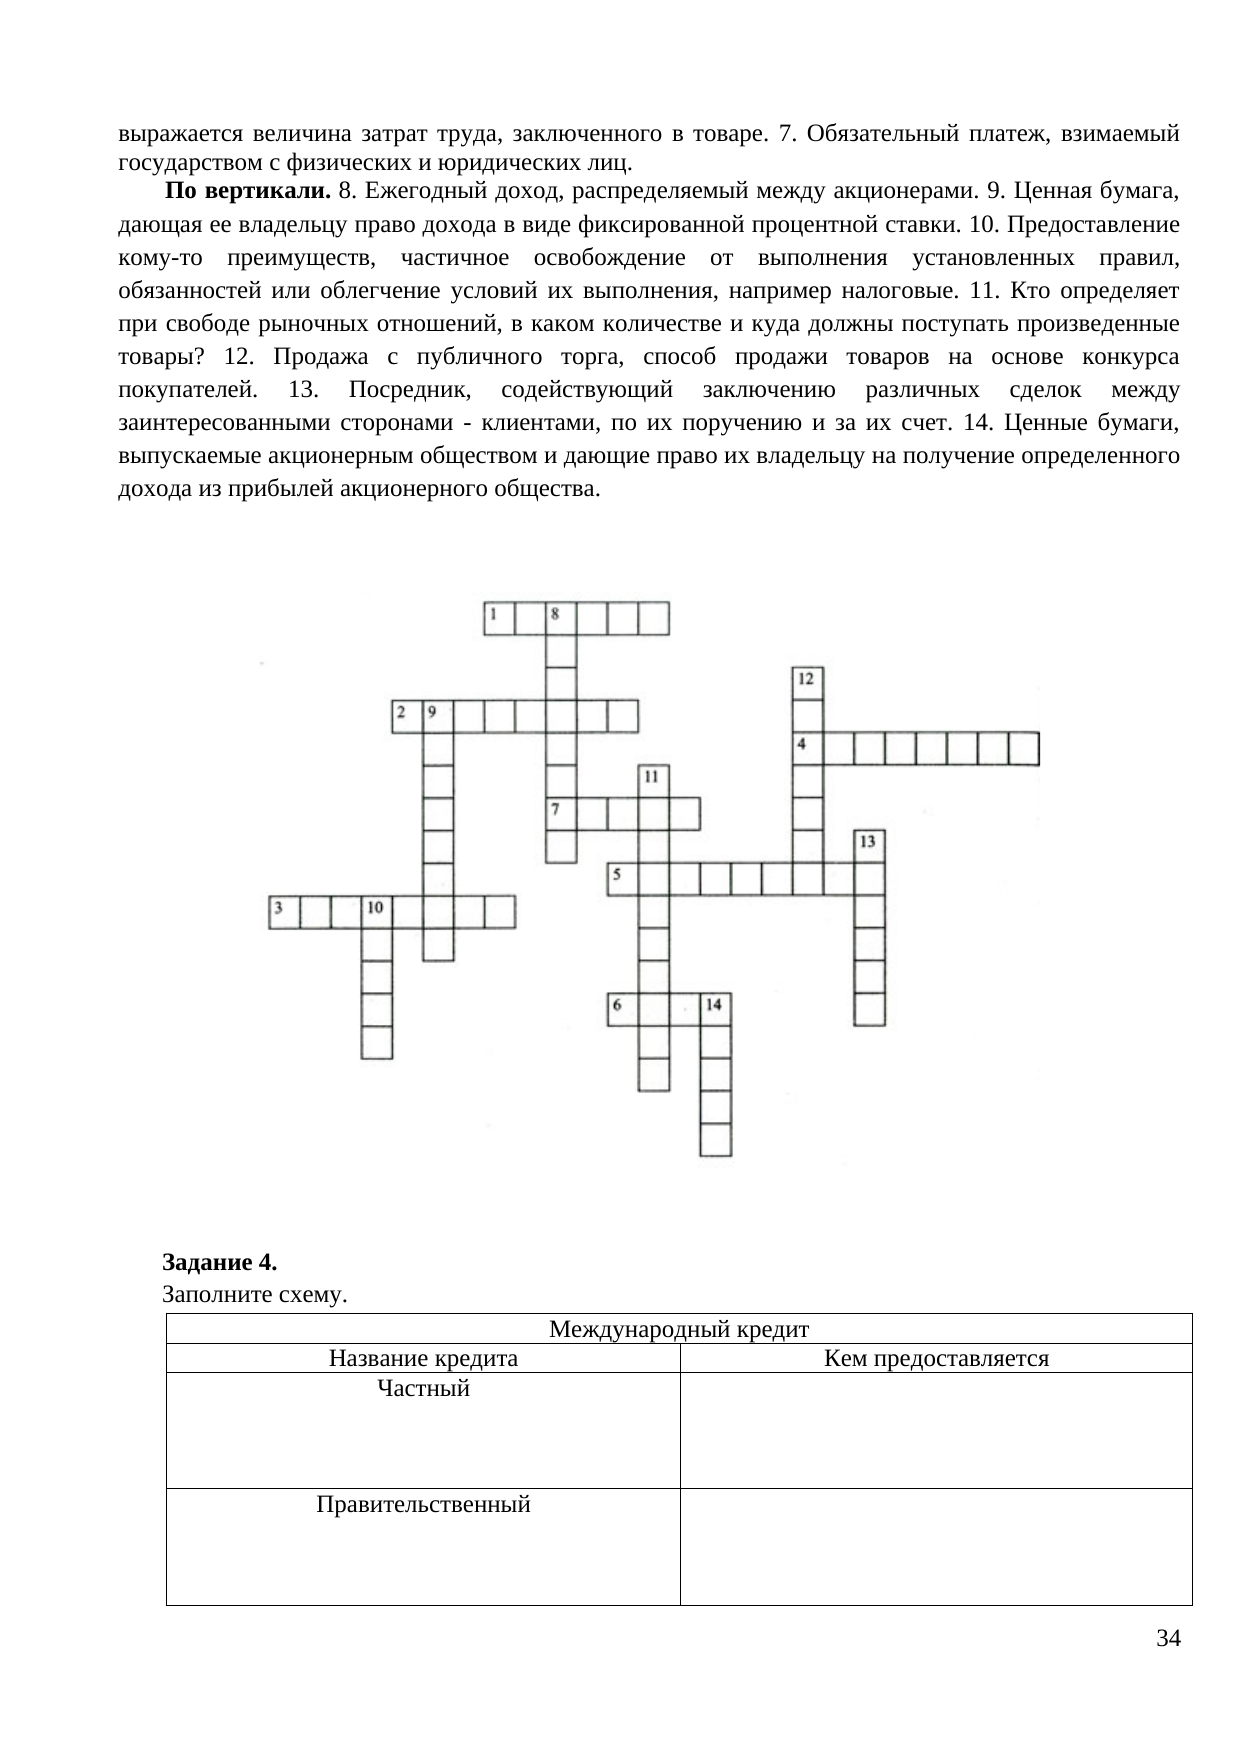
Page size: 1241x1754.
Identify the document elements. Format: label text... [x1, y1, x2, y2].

table_header Международный кредит [167, 1314, 1192, 1342]
text Заполните схему. [118, 1279, 1181, 1308]
text По вертикали. 8. Ежегодный доход, распределяемый между акционерами. 9. Ценная бумага, дающая ее владельцу право дохода в виде фиксированной процентной ставки. 10. Предоставление кому-то преимуществ, частичное освобождение от выполнения установленных правил, обязанностей или облегчение условий их выполнения, например налоговые. 11. Кто определяет при свободе рыночных отношений, в каком количестве и куда должны поступать произведенные товары? 12. Продажа с публичного торга, способ продажи товаров на основе конкурса покупателей. 13. Посредник, содействующий заключению различных сделок между заинтересованными сторонами - клиентами, по их поручению и за их счет. 14. Ценные бумаги, выпускаемые акционерным обществом и дающие право их владельцу на получение определенного дохода из прибылей акционерного общества. [118, 176, 1181, 502]
picture [259, 592, 1041, 1168]
table_cell Кем предоставляется [681, 1344, 1192, 1372]
table_cell Правительственный [167, 1489, 680, 1605]
table_cell Частный [167, 1373, 680, 1488]
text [118, 118, 1181, 176]
table_cell Название кредита [167, 1344, 680, 1372]
table_cell [681, 1373, 1192, 1488]
table_cell [681, 1489, 1192, 1605]
text Задание 4. [118, 1247, 1181, 1275]
